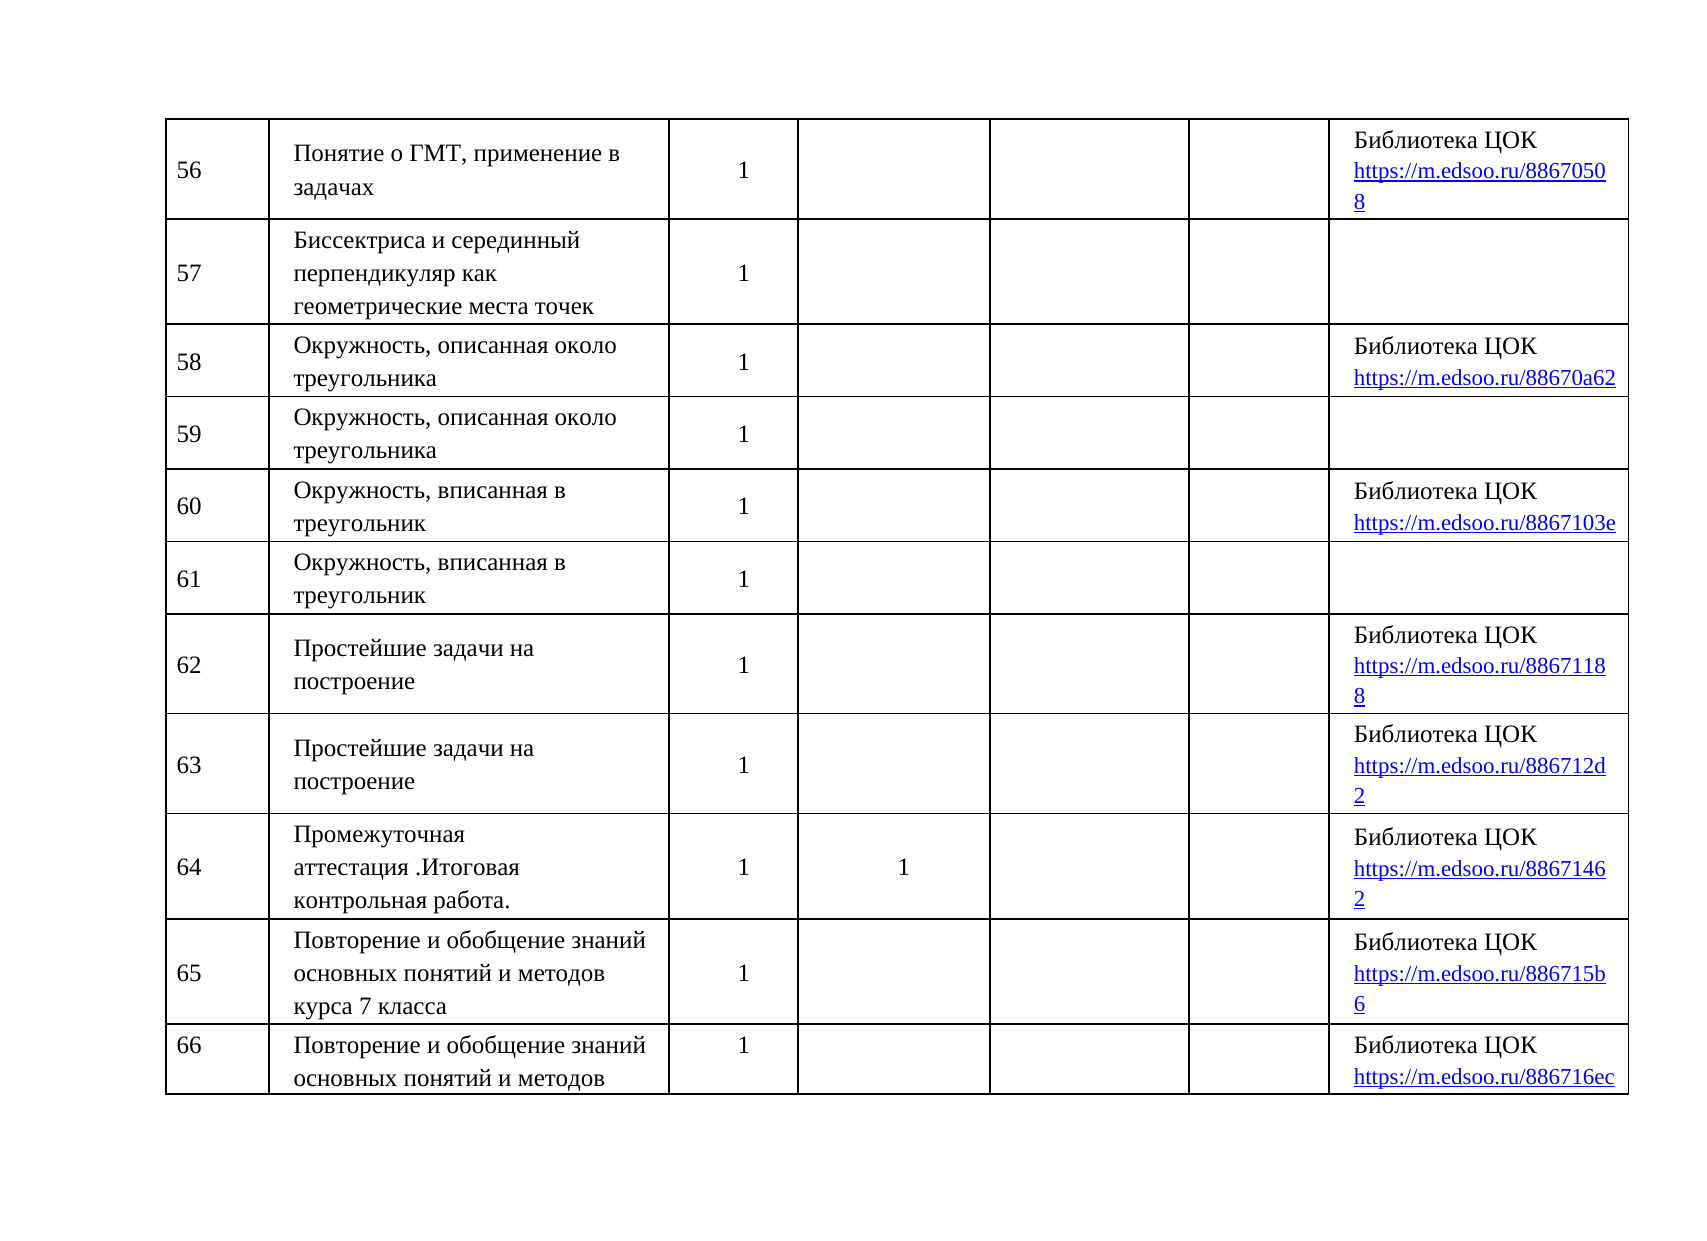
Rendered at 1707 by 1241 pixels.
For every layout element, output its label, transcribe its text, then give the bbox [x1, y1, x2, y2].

table_cell Окружность, описанная около треугольника [270, 325, 668, 396]
table_cell 1 [799, 814, 989, 918]
table_cell 61 [167, 542, 268, 613]
table_cell 1 [670, 920, 797, 1023]
table_cell [991, 397, 1188, 468]
table_cell [991, 615, 1188, 713]
table_cell [1190, 814, 1328, 918]
table_cell [799, 325, 989, 396]
table_cell Библиотека ЦОК https://m.edsoo.ru/88671462 [1330, 814, 1628, 918]
table_cell [991, 542, 1188, 613]
table_cell [991, 325, 1188, 396]
table_cell Библиотека ЦОК https://m.edsoo.ru/8867103e [1330, 470, 1628, 541]
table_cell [270, 920, 668, 1023]
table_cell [270, 1025, 668, 1093]
table_cell 1 [670, 714, 797, 812]
table_cell [1190, 120, 1328, 218]
table_cell [991, 220, 1188, 323]
table_cell [1330, 397, 1628, 468]
table_cell 57 [167, 220, 268, 323]
table_cell 65 [167, 920, 268, 1023]
table_cell Окружность, описанная около треугольника [270, 397, 668, 468]
table_cell [991, 920, 1188, 1023]
table_cell 63 [167, 714, 268, 812]
table_cell Промежуточная аттестация .Итоговая контрольная работа. [270, 814, 668, 918]
table_cell 1 [670, 120, 797, 218]
table_cell Окружность, вписанная в треугольник [270, 470, 668, 541]
table_cell [1190, 1025, 1328, 1093]
table_cell [799, 220, 989, 323]
table_cell [799, 920, 989, 1023]
table_cell [1190, 920, 1328, 1023]
table_cell [1190, 220, 1328, 323]
table_cell [799, 397, 989, 468]
table_cell [991, 120, 1188, 218]
table_cell 62 [167, 615, 268, 713]
table_cell 1 [670, 397, 797, 468]
table_cell Простейшие задачи на построение [270, 714, 668, 812]
table_cell [799, 120, 989, 218]
table_cell Библиотека ЦОК https://m.edsoo.ru/886712d2 [1330, 714, 1628, 812]
table_cell 1 [670, 542, 797, 613]
table_cell 1 [670, 1025, 797, 1093]
table_cell Библиотека ЦОК https://m.edsoo.ru/886715b6 [1330, 920, 1628, 1023]
table_cell 1 [670, 220, 797, 323]
table_cell 59 [167, 397, 268, 468]
table_cell Биссектриса и серединный перпендикуляр как геометрические места точек [270, 220, 668, 323]
table_cell [1190, 470, 1328, 541]
table_cell Библиотека ЦОК https://m.edsoo.ru/88671188 [1330, 615, 1628, 713]
table_cell Библиотека ЦОК https://m.edsoo.ru/88670a62 [1330, 325, 1628, 396]
table_cell [1190, 714, 1328, 812]
table_cell [1190, 397, 1328, 468]
table_cell Окружность, вписанная в треугольник [270, 542, 668, 613]
table_cell 1 [670, 470, 797, 541]
table_cell 64 [167, 814, 268, 918]
table_cell [799, 542, 989, 613]
table_cell 66 [167, 1025, 268, 1093]
table_cell Простейшие задачи на построение [270, 615, 668, 713]
table_cell [1330, 542, 1628, 613]
table_cell [799, 615, 989, 713]
table_cell [1190, 325, 1328, 396]
table_cell [1190, 542, 1328, 613]
table_cell 1 [670, 814, 797, 918]
table_cell 1 [670, 325, 797, 396]
table_cell [991, 1025, 1188, 1093]
table_cell 56 [167, 120, 268, 218]
table_cell [799, 714, 989, 812]
table_cell [991, 470, 1188, 541]
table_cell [1330, 1025, 1628, 1093]
table_cell [1190, 615, 1328, 713]
table_cell 58 [167, 325, 268, 396]
table_cell 1 [670, 615, 797, 713]
table_cell [799, 470, 989, 541]
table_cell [270, 120, 668, 218]
table_cell Библиотека ЦОК https://m.edsoo.ru/88670508 [1330, 120, 1628, 218]
table_cell [991, 814, 1188, 918]
table_cell [1330, 220, 1628, 323]
table_cell 60 [167, 470, 268, 541]
table_cell [991, 714, 1188, 812]
table_cell [799, 1025, 989, 1093]
